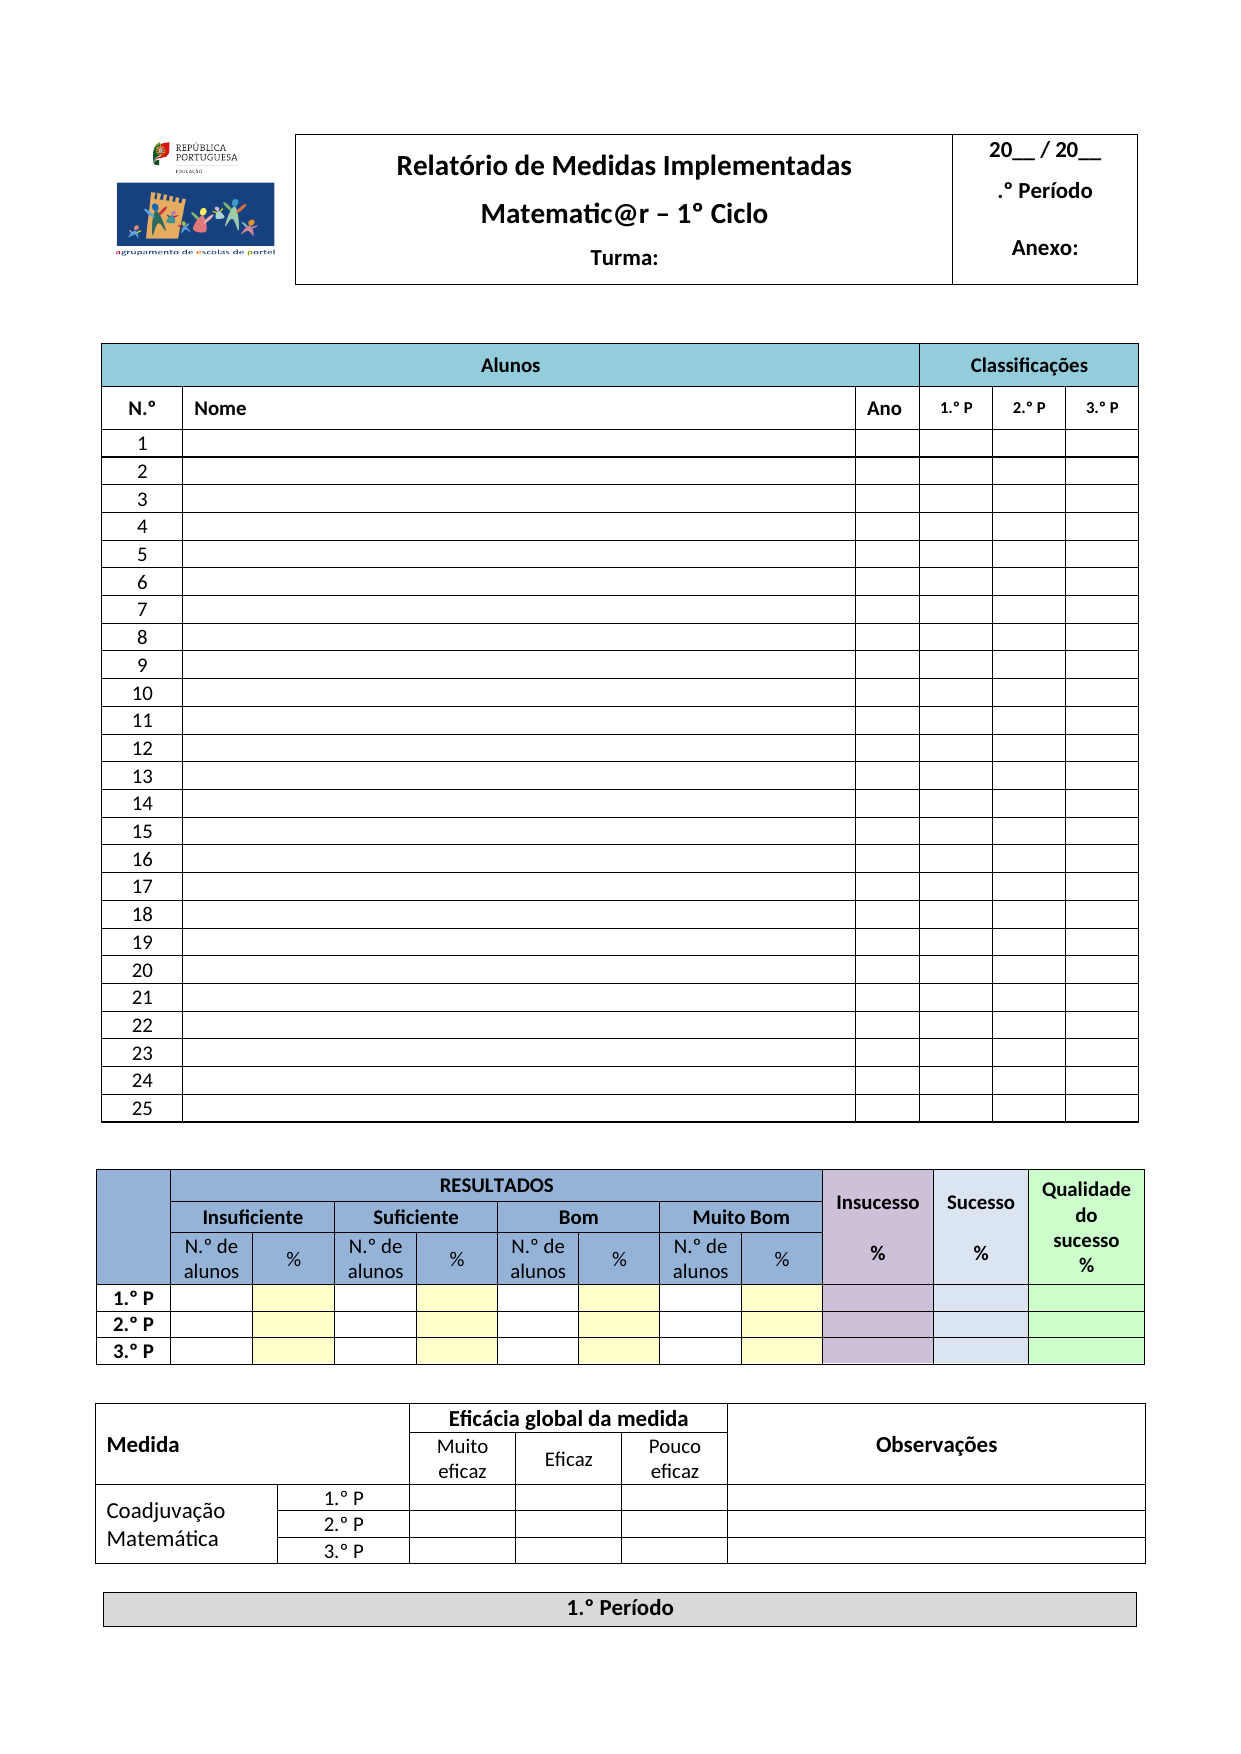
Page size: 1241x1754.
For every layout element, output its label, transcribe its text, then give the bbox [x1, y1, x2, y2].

picture [114, 137, 277, 257]
table_cell [1029, 1338, 1144, 1363]
table_cell Bom [498, 1202, 659, 1232]
table_cell [993, 513, 1065, 539]
table_cell Insuficiente [171, 1202, 334, 1232]
table_cell [856, 679, 919, 706]
table_cell [183, 1012, 855, 1038]
table_cell [856, 984, 919, 1011]
table_cell [1066, 1067, 1138, 1094]
table_cell [856, 735, 919, 761]
table_cell % [742, 1233, 822, 1284]
table_cell [993, 1039, 1065, 1066]
table_cell [1066, 762, 1138, 789]
table_cell 2.º P [97, 1312, 170, 1337]
table_cell [920, 568, 992, 595]
table_cell [823, 1338, 933, 1363]
table_cell [1066, 984, 1138, 1011]
table_cell [171, 1312, 252, 1337]
table_cell [622, 1511, 727, 1537]
table_cell 16 [102, 845, 182, 872]
table_cell 6 [102, 568, 182, 595]
table_cell [183, 762, 855, 789]
table_cell [856, 624, 919, 650]
table_cell [1066, 1095, 1138, 1121]
table_cell [1066, 541, 1138, 567]
table_cell [1066, 790, 1138, 817]
table_cell [993, 929, 1065, 955]
table_cell [920, 1067, 992, 1094]
table_cell Suficiente [335, 1202, 497, 1232]
table_cell [934, 1338, 1028, 1363]
table_cell [856, 707, 919, 733]
table_cell [183, 929, 855, 955]
table_cell [856, 485, 919, 512]
table_cell [516, 1511, 621, 1537]
table_cell [856, 873, 919, 900]
table_header RESULTADOS [171, 1170, 822, 1201]
table_cell [183, 679, 855, 706]
table_cell [1029, 1312, 1144, 1337]
table_cell 1 [102, 430, 182, 456]
table_cell 23 [102, 1039, 182, 1066]
table_cell [920, 1012, 992, 1038]
table_cell 2.º P [993, 387, 1065, 429]
table_cell [920, 873, 992, 900]
table_cell [1066, 956, 1138, 983]
table_cell [856, 762, 919, 789]
table_header [103, 134, 295, 284]
table_cell 8 [102, 624, 182, 650]
table_cell [856, 929, 919, 955]
table_cell [920, 458, 992, 484]
table_cell [993, 1067, 1065, 1094]
table_cell [993, 624, 1065, 650]
table_cell [410, 1485, 515, 1510]
table_cell [920, 929, 992, 955]
table_cell [993, 1012, 1065, 1038]
table_cell [856, 513, 919, 539]
table_cell [183, 541, 855, 567]
table_cell [728, 1485, 1145, 1510]
table_cell [920, 735, 992, 761]
table_cell 3.º P [97, 1338, 170, 1363]
table_cell [183, 790, 855, 817]
table_cell [253, 1312, 334, 1337]
table_cell N.º de alunos [171, 1233, 252, 1284]
table_cell [856, 1067, 919, 1094]
table_cell [856, 956, 919, 983]
table_cell [579, 1338, 659, 1363]
table_cell [920, 485, 992, 512]
table_cell [335, 1338, 416, 1363]
table_cell 20 [102, 956, 182, 983]
table_cell [1066, 1039, 1138, 1066]
table_cell [993, 596, 1065, 623]
table_cell [1066, 929, 1138, 955]
table_cell [856, 1095, 919, 1121]
table_cell [993, 679, 1065, 706]
table_cell [856, 430, 919, 456]
table_cell 13 [102, 762, 182, 789]
table_cell [920, 624, 992, 650]
table_cell [920, 679, 992, 706]
table_cell [993, 762, 1065, 789]
table_cell [993, 845, 1065, 872]
table_cell [993, 707, 1065, 733]
table_cell [993, 790, 1065, 817]
table_cell [516, 1485, 621, 1510]
table_cell [1066, 707, 1138, 733]
table_cell [920, 430, 992, 456]
table_cell Ano [856, 387, 919, 429]
table_cell N.º [102, 387, 182, 429]
table_cell 4 [102, 513, 182, 539]
table_header [97, 1170, 170, 1284]
table_cell [253, 1285, 334, 1311]
table_cell [1066, 735, 1138, 761]
table_cell [920, 596, 992, 623]
table_cell [183, 458, 855, 484]
table_cell [1066, 624, 1138, 650]
table_cell [993, 818, 1065, 844]
table_cell 22 [102, 1012, 182, 1038]
table_cell [183, 485, 855, 512]
table_cell 9 [102, 651, 182, 678]
table_header Alunos [102, 344, 919, 386]
table_cell [183, 818, 855, 844]
table_cell [1066, 568, 1138, 595]
table_cell [993, 901, 1065, 927]
table_cell [1029, 1285, 1144, 1311]
table_cell [993, 485, 1065, 512]
table_cell 3.º P [278, 1538, 409, 1563]
table_cell [856, 845, 919, 872]
table_header Qualidade do sucesso % [1029, 1170, 1144, 1284]
table_cell [728, 1511, 1145, 1537]
table_header Sucesso % [934, 1170, 1028, 1284]
table_cell [993, 458, 1065, 484]
table_cell 14 [102, 790, 182, 817]
table_cell [920, 984, 992, 1011]
table_cell [1066, 513, 1138, 539]
table_cell [1066, 596, 1138, 623]
table_cell [1066, 430, 1138, 456]
table_header Observações [728, 1404, 1145, 1484]
table_cell [660, 1338, 741, 1363]
table_cell 1.º P [97, 1285, 170, 1311]
table_cell [1066, 458, 1138, 484]
table_cell 3.º P [1066, 387, 1138, 429]
table_cell 3 [102, 485, 182, 512]
table_cell [417, 1312, 497, 1337]
table_cell [183, 1095, 855, 1121]
table_cell 2 [102, 458, 182, 484]
table_cell [993, 651, 1065, 678]
table_cell [183, 624, 855, 650]
table_cell [579, 1312, 659, 1337]
table_cell [183, 735, 855, 761]
table_cell [823, 1285, 933, 1311]
table_cell Muito eficaz [410, 1433, 515, 1484]
table_cell [335, 1285, 416, 1311]
table_cell [920, 956, 992, 983]
table_cell [1066, 485, 1138, 512]
table_cell [498, 1338, 578, 1363]
table_header Insucesso % [823, 1170, 933, 1284]
table_cell 12 [102, 735, 182, 761]
table_cell 5 [102, 541, 182, 567]
table_cell [920, 762, 992, 789]
table_header Classificações [920, 344, 1138, 386]
table_cell [183, 707, 855, 733]
table_cell [993, 735, 1065, 761]
table_cell [728, 1538, 1145, 1563]
table_cell 24 [102, 1067, 182, 1094]
table_cell [920, 845, 992, 872]
table_header 1.º Período [104, 1593, 1136, 1626]
table_cell [856, 1012, 919, 1038]
table_cell [934, 1285, 1028, 1311]
table_cell [183, 596, 855, 623]
table_cell [993, 984, 1065, 1011]
table_cell N.º de alunos [498, 1233, 578, 1284]
table_cell [920, 541, 992, 567]
table_cell [920, 1095, 992, 1121]
table_cell [993, 873, 1065, 900]
table_cell 25 [102, 1095, 182, 1121]
table_cell [856, 458, 919, 484]
table_header Relatório de Medidas Implementadas Matematic@r – 1º Ciclo Turma: [296, 135, 952, 284]
table_cell [920, 513, 992, 539]
table_cell Pouco eficaz [622, 1433, 727, 1484]
table_cell Muito Bom [660, 1202, 822, 1232]
table_cell [920, 790, 992, 817]
table_cell [823, 1312, 933, 1337]
table_cell 7 [102, 596, 182, 623]
table_cell Eficaz [516, 1433, 621, 1484]
table_cell [660, 1312, 741, 1337]
table_cell [660, 1285, 741, 1311]
table_cell [920, 1039, 992, 1066]
table_cell [1066, 651, 1138, 678]
table_cell 18 [102, 901, 182, 927]
table_cell [417, 1285, 497, 1311]
table_cell [183, 513, 855, 539]
table_cell [498, 1285, 578, 1311]
table_cell [410, 1511, 515, 1537]
table_cell [183, 873, 855, 900]
table_cell [856, 596, 919, 623]
table_cell [856, 1039, 919, 1066]
table_cell N.º de alunos [335, 1233, 416, 1284]
table_cell [856, 901, 919, 927]
table_cell % [253, 1233, 334, 1284]
table_cell [1066, 818, 1138, 844]
table_cell [183, 568, 855, 595]
table_cell [335, 1312, 416, 1337]
table_cell [183, 901, 855, 927]
table_cell [516, 1538, 621, 1563]
table_cell [1066, 901, 1138, 927]
table_cell [920, 707, 992, 733]
table_cell [742, 1312, 822, 1337]
table_cell N.º de alunos [660, 1233, 741, 1284]
table_cell [742, 1285, 822, 1311]
table_header 20__ / 20__ .º Período Anexo: [953, 135, 1137, 284]
table_cell [183, 1039, 855, 1066]
table_cell [1066, 845, 1138, 872]
table_cell [253, 1338, 334, 1363]
table_cell [183, 956, 855, 983]
table_cell [934, 1312, 1028, 1337]
table_cell % [417, 1233, 497, 1284]
table_cell 19 [102, 929, 182, 955]
table_cell 21 [102, 984, 182, 1011]
table_cell [183, 430, 855, 456]
table_cell [417, 1338, 497, 1363]
table_cell [1066, 873, 1138, 900]
table_cell [171, 1285, 252, 1311]
table_cell 2.º P [278, 1511, 409, 1537]
table_cell Coadjuvação Matemática [96, 1485, 277, 1563]
table_cell [183, 1067, 855, 1094]
table_cell 1.º P [920, 387, 992, 429]
table_cell Nome [183, 387, 855, 429]
table_cell [183, 845, 855, 872]
table_cell [856, 818, 919, 844]
table_cell [1066, 1012, 1138, 1038]
table_header Eficácia global da medida [410, 1404, 727, 1432]
table_cell 11 [102, 707, 182, 733]
table_cell [993, 568, 1065, 595]
table_cell [993, 541, 1065, 567]
table_cell [920, 651, 992, 678]
table_cell 15 [102, 818, 182, 844]
table_cell [171, 1338, 252, 1363]
table_cell [579, 1285, 659, 1311]
table_cell [622, 1485, 727, 1510]
table_cell [920, 818, 992, 844]
table_cell [1066, 679, 1138, 706]
table_cell [856, 651, 919, 678]
table_cell [856, 541, 919, 567]
table_cell 17 [102, 873, 182, 900]
table_cell 10 [102, 679, 182, 706]
table_cell [742, 1338, 822, 1363]
table_cell 1.º P [278, 1485, 409, 1510]
table_cell [993, 430, 1065, 456]
table_cell [993, 956, 1065, 983]
table_cell [920, 901, 992, 927]
table_cell [183, 651, 855, 678]
table_cell [856, 568, 919, 595]
table_cell [856, 790, 919, 817]
table_cell % [579, 1233, 659, 1284]
table_cell [993, 1095, 1065, 1121]
table_cell [622, 1538, 727, 1563]
table_cell [498, 1312, 578, 1337]
table_header Medida [96, 1404, 409, 1484]
table_cell [410, 1538, 515, 1563]
table_cell [183, 984, 855, 1011]
